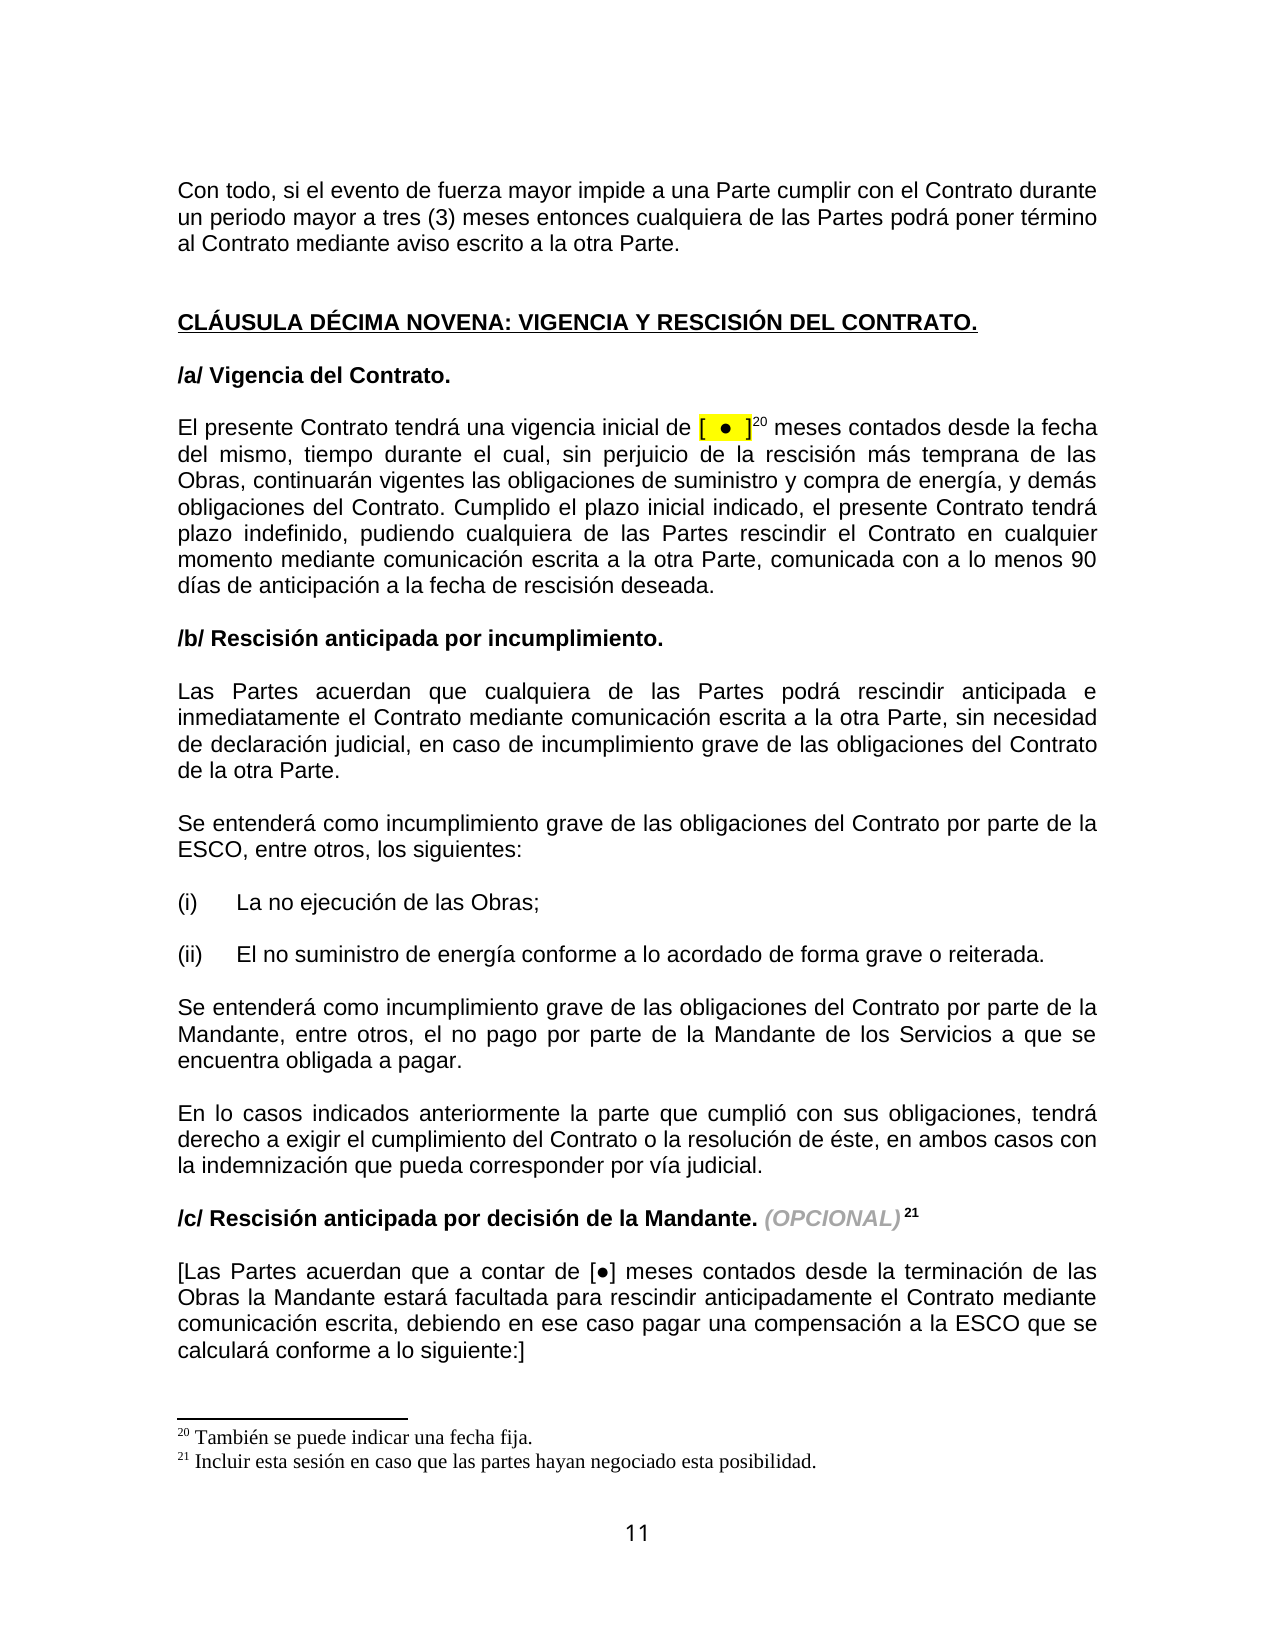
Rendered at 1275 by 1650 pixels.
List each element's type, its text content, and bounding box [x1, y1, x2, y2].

list [Las Partes acuerdan que a contar de [●] meses contados desde la terminación de las Obras la Mandante estará facultada para rescindir anticipadamente el Contrato mediante comunicación escrita, debiendo en ese caso pagar una compensación a la ESCO que se calculará conforme a lo siguiente:] [177, 1258, 1098, 1363]
list /a/ Vigencia del Contrato. [177, 362, 1098, 388]
list El no suministro de energía conforme a lo acordado de forma grave o reiterada. [177, 941, 1098, 968]
list Con todo, si el evento de fuerza mayor impide a una Parte cumplir con el Contrato durante un periodo mayor a tres (3) meses entonces cualquiera de las Partes podrá poner término al Contrato mediante aviso escrito a la otra Parte. [177, 177, 1098, 256]
text En lo casos indicados anteriormente la parte que cumplió con sus obligaciones, tendrá derecho a exigir el cumplimiento del Contrato o la resolución de éste, en ambos casos con la indemnización que pueda corresponder por vía judicial. [177, 1099, 1098, 1179]
list CLÁUSULA DÉCIMA NOVENA: VIGENCIA Y RESCISIÓN DEL CONTRATO. [177, 309, 1098, 335]
list /c/ Rescisión anticipada por decisión de la Mandante. (OPCIONAL) [177, 1205, 1098, 1231]
list Se entenderá como incumplimiento grave de las obligaciones del Contrato por parte de la ESCO, entre otros, los siguientes: [177, 810, 1098, 862]
list La no ejecución de las Obras; [177, 889, 1098, 915]
list /b/ Rescisión anticipada por incumplimiento. [177, 625, 1098, 652]
list Las Partes acuerdan que cualquiera de las Partes podrá rescindir anticipada e inmediatamente el Contrato mediante comunicación escrita a la otra Parte, sin necesidad de declaración judicial, en caso de incumplimiento grave de las obligaciones del Contrato de la otra Parte. [177, 678, 1098, 783]
list El presente Contrato tendrá una vigencia inicial de [ ● ] meses contados desde la fecha del mismo, tiempo durante el cual, sin perjuicio de la rescisión más temprana de las Obras, continuarán vigentes las obligaciones de suministro y compra de energía, y demás obligaciones del Contrato. Cumplido el plazo inicial indicado, el presente Contrato tendrá plazo indefinido, pudiendo cualquiera de las Partes rescindir el Contrato en cualquier momento mediante comunicación escrita a la otra Parte, comunicada con a lo menos 90 días de anticipación a la fecha de rescisión deseada. [177, 414, 1098, 599]
list Se entenderá como incumplimiento grave de las obligaciones del Contrato por parte de la Mandante, entre otros, el no pago por parte de la Mandante de los Servicios a que se encuentra obligada a pagar. [177, 994, 1098, 1073]
